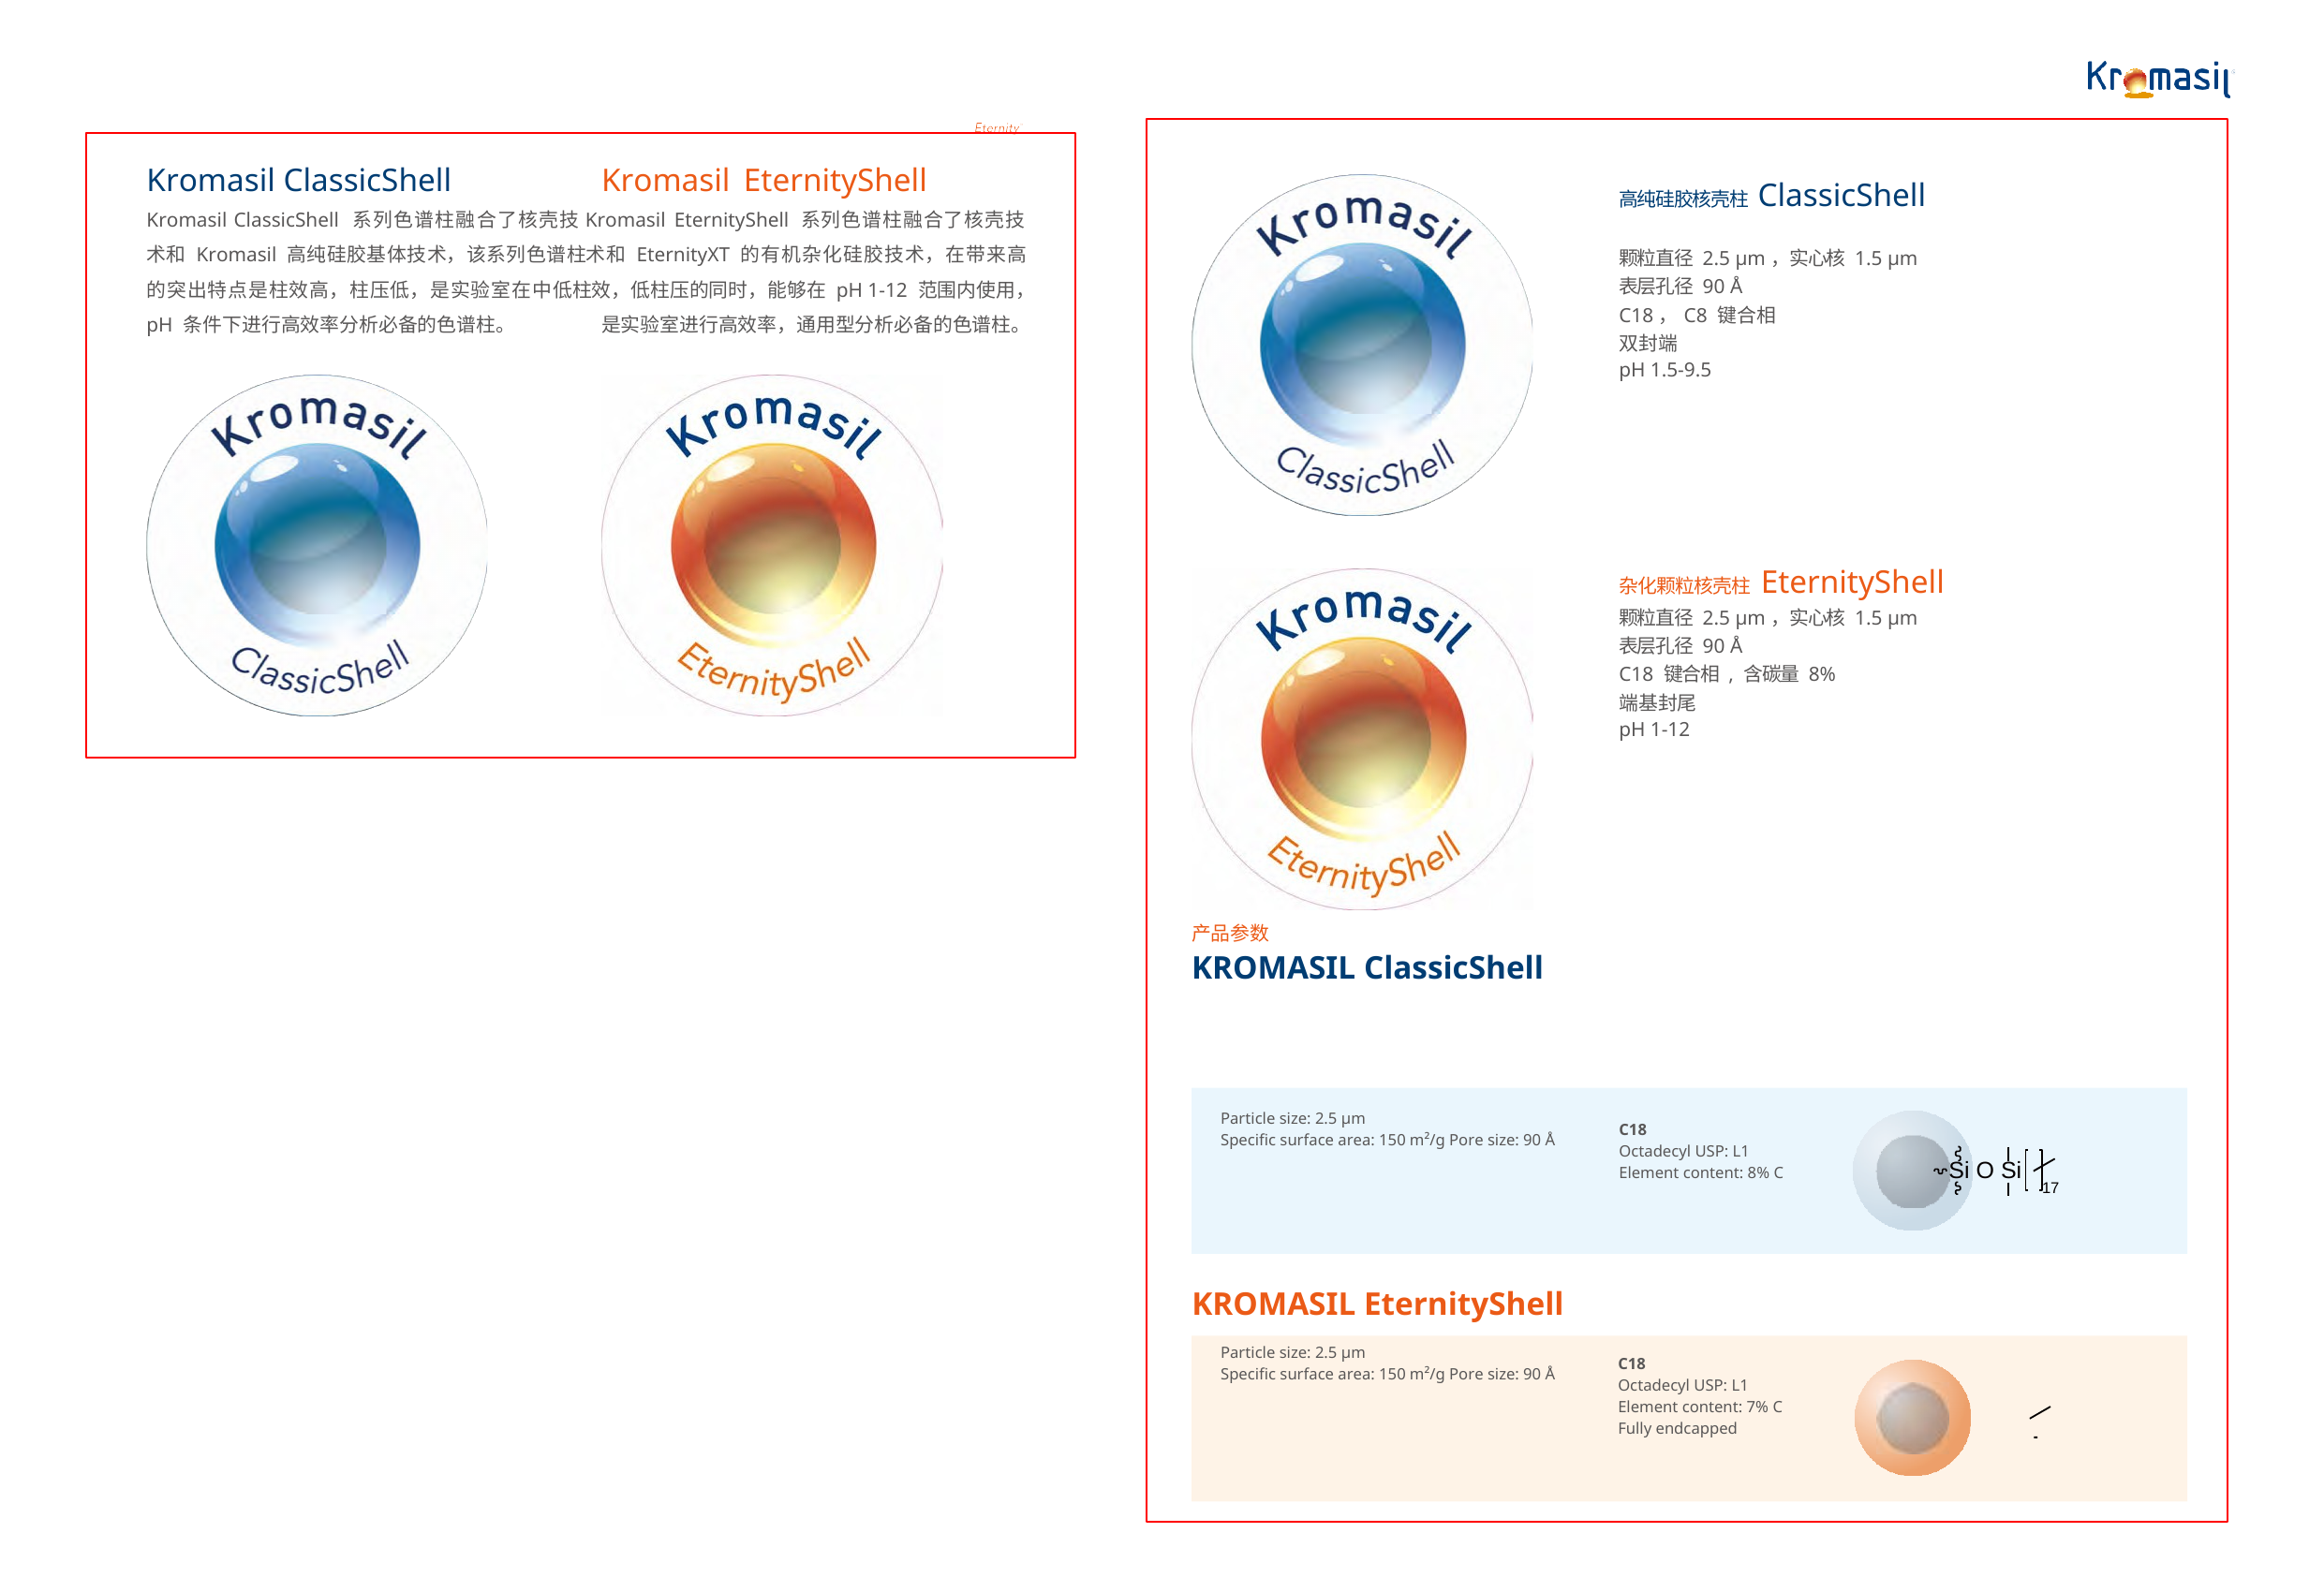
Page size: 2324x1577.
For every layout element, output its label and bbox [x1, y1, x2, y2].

picture [2123, 68, 2170, 98]
picture [2110, 68, 2122, 90]
picture [601, 375, 943, 716]
picture [2174, 68, 2190, 90]
picture [1853, 1111, 1973, 1231]
picture [146, 375, 488, 716]
picture [2224, 69, 2236, 98]
picture [2088, 61, 2107, 90]
picture [1192, 174, 1533, 516]
picture [1192, 568, 1533, 910]
picture [2194, 68, 2210, 90]
picture [1855, 1360, 1971, 1476]
picture [975, 123, 1023, 132]
